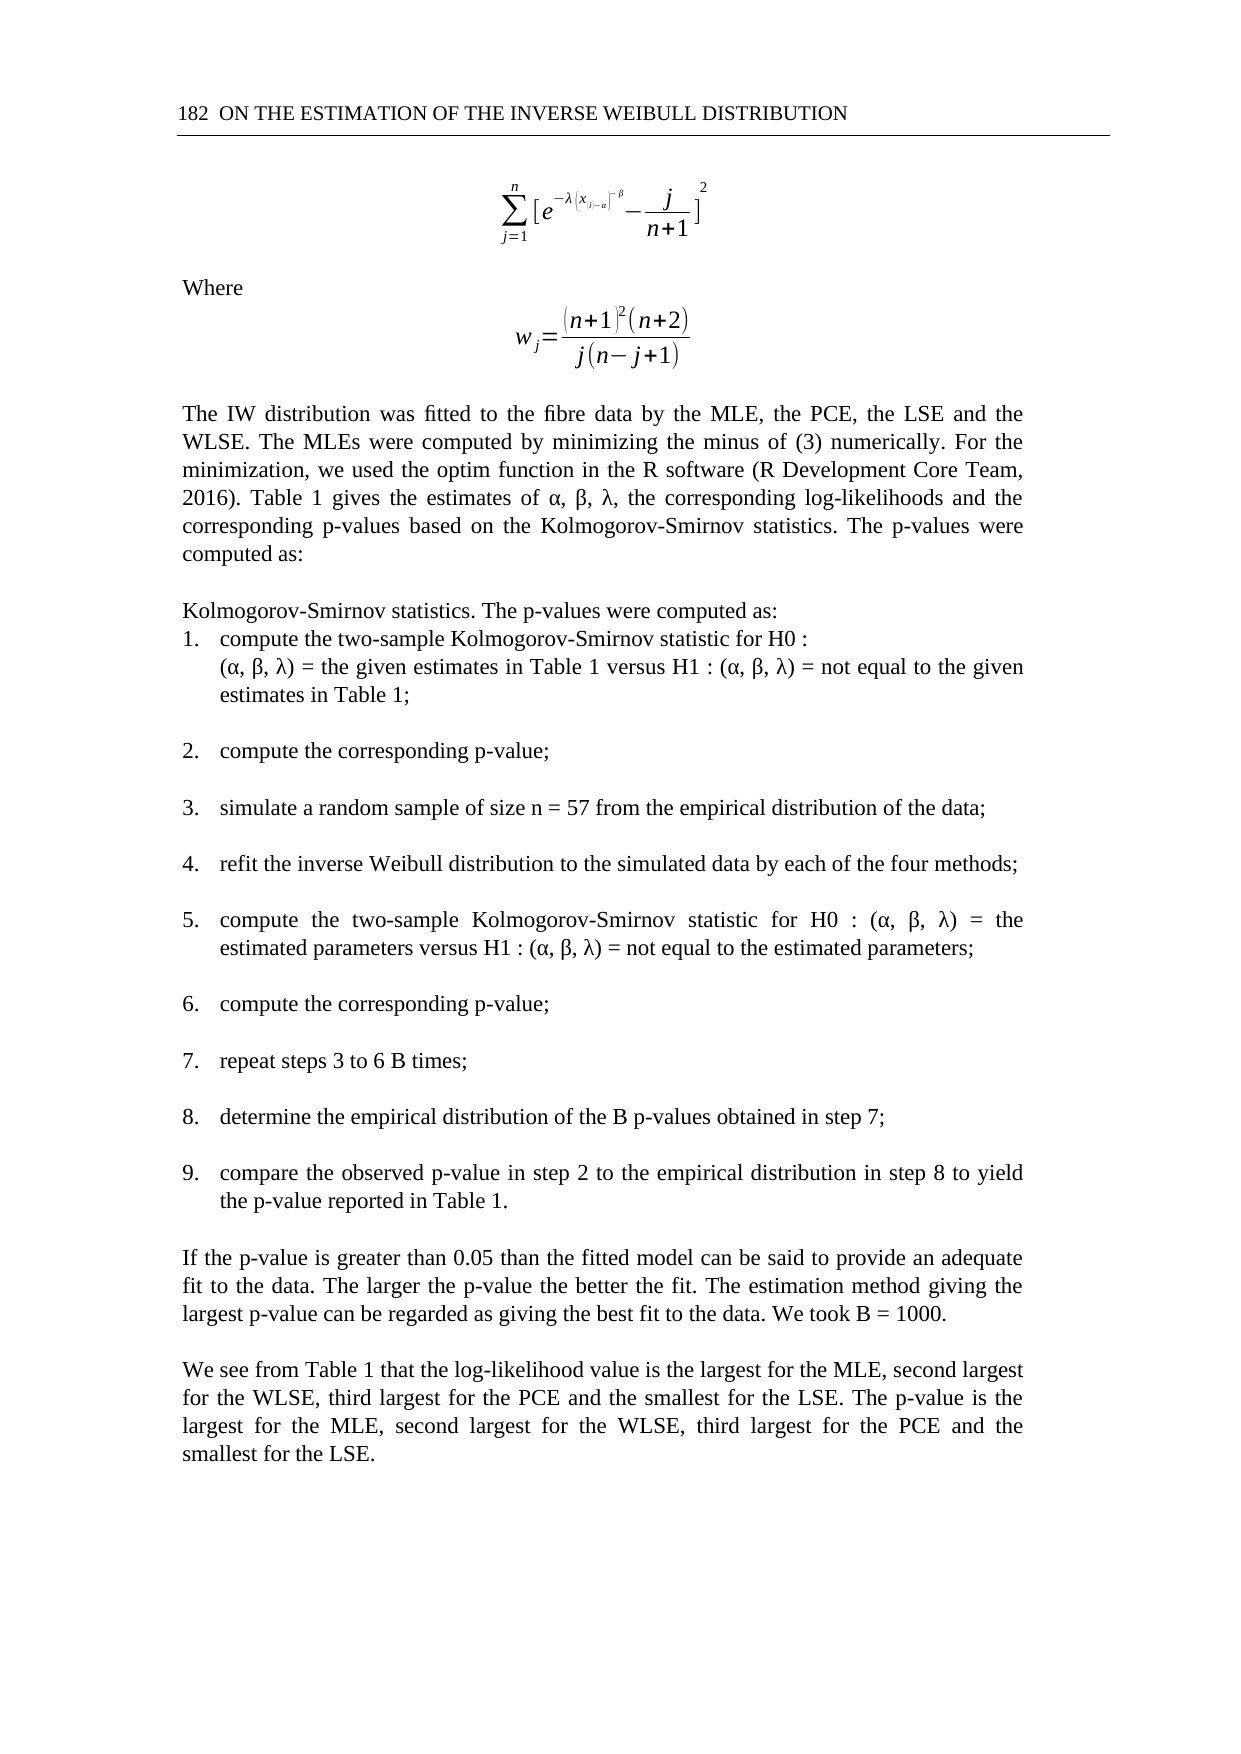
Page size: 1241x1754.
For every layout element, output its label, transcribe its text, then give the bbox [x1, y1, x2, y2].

list simulate a random sample of size n = 57 from the empirical distribution of the data; [182, 794, 1025, 820]
list repeat steps 3 to 6 B times; [182, 1047, 1025, 1073]
text Kolmogorov-Smirnov statistics. The p-values were computed as: [182, 597, 1025, 623]
list compute the corresponding p-value; [182, 737, 1025, 764]
list compare the observed p-value in step 2 to the empirical distribution in step 8 to yield the p-value reported in Table 1. [182, 1159, 1025, 1214]
list refit the inverse Weibull distribution to the simulated data by each of the four methods; [182, 850, 1025, 876]
text If the p-value is greater than 0.05 than the fitted model can be said to provide an adequate fit to the data. The larger the p-value the better the fit. The estimation method giving the largest p-value can be regarded as giving the best fit to the data. We took B = 1000. [182, 1244, 1025, 1326]
text Where [182, 274, 1025, 301]
text We see from Table 1 that the log-likelihood value is the largest for the MLE, second largest for the WLSE, third largest for the PCE and the smallest for the LSE. The p-value is the largest for the MLE, second largest for the WLSE, third largest for the PCE and the smallest for the LSE. [182, 1356, 1025, 1467]
list compute the corresponding p-value; [182, 991, 1025, 1017]
list determine the empirical distribution of the B p-values obtained in step 7; [182, 1103, 1025, 1129]
text The IW distribution was ﬁtted to the ﬁbre data by the MLE, the PCE, the LSE and the WLSE. The MLEs were computed by minimizing the minus of (3) numerically. For the minimization, we used the optim function in the R software (R Development Core Team, 2016). Table 1 gives the estimates of α, β, λ, the corresponding log-likelihoods and the corresponding p-values based on the Kolmogorov-Smirnov statistics. The p-values were computed as: [182, 400, 1025, 567]
list compute the two-sample Kolmogorov-Smirnov statistic for H0 : [182, 625, 1025, 651]
list compute the two-sample Kolmogorov-Smirnov statistic for H0 : (α, β, λ) = the estimated parameters versus H1 : (α, β, λ) = not equal to the estimated parameters; [182, 906, 1025, 961]
text (α, β, λ) = the given estimates in Table 1 versus H1 : (α, β, λ) = not equal to the given estimates in Table 1; [219, 653, 1025, 707]
